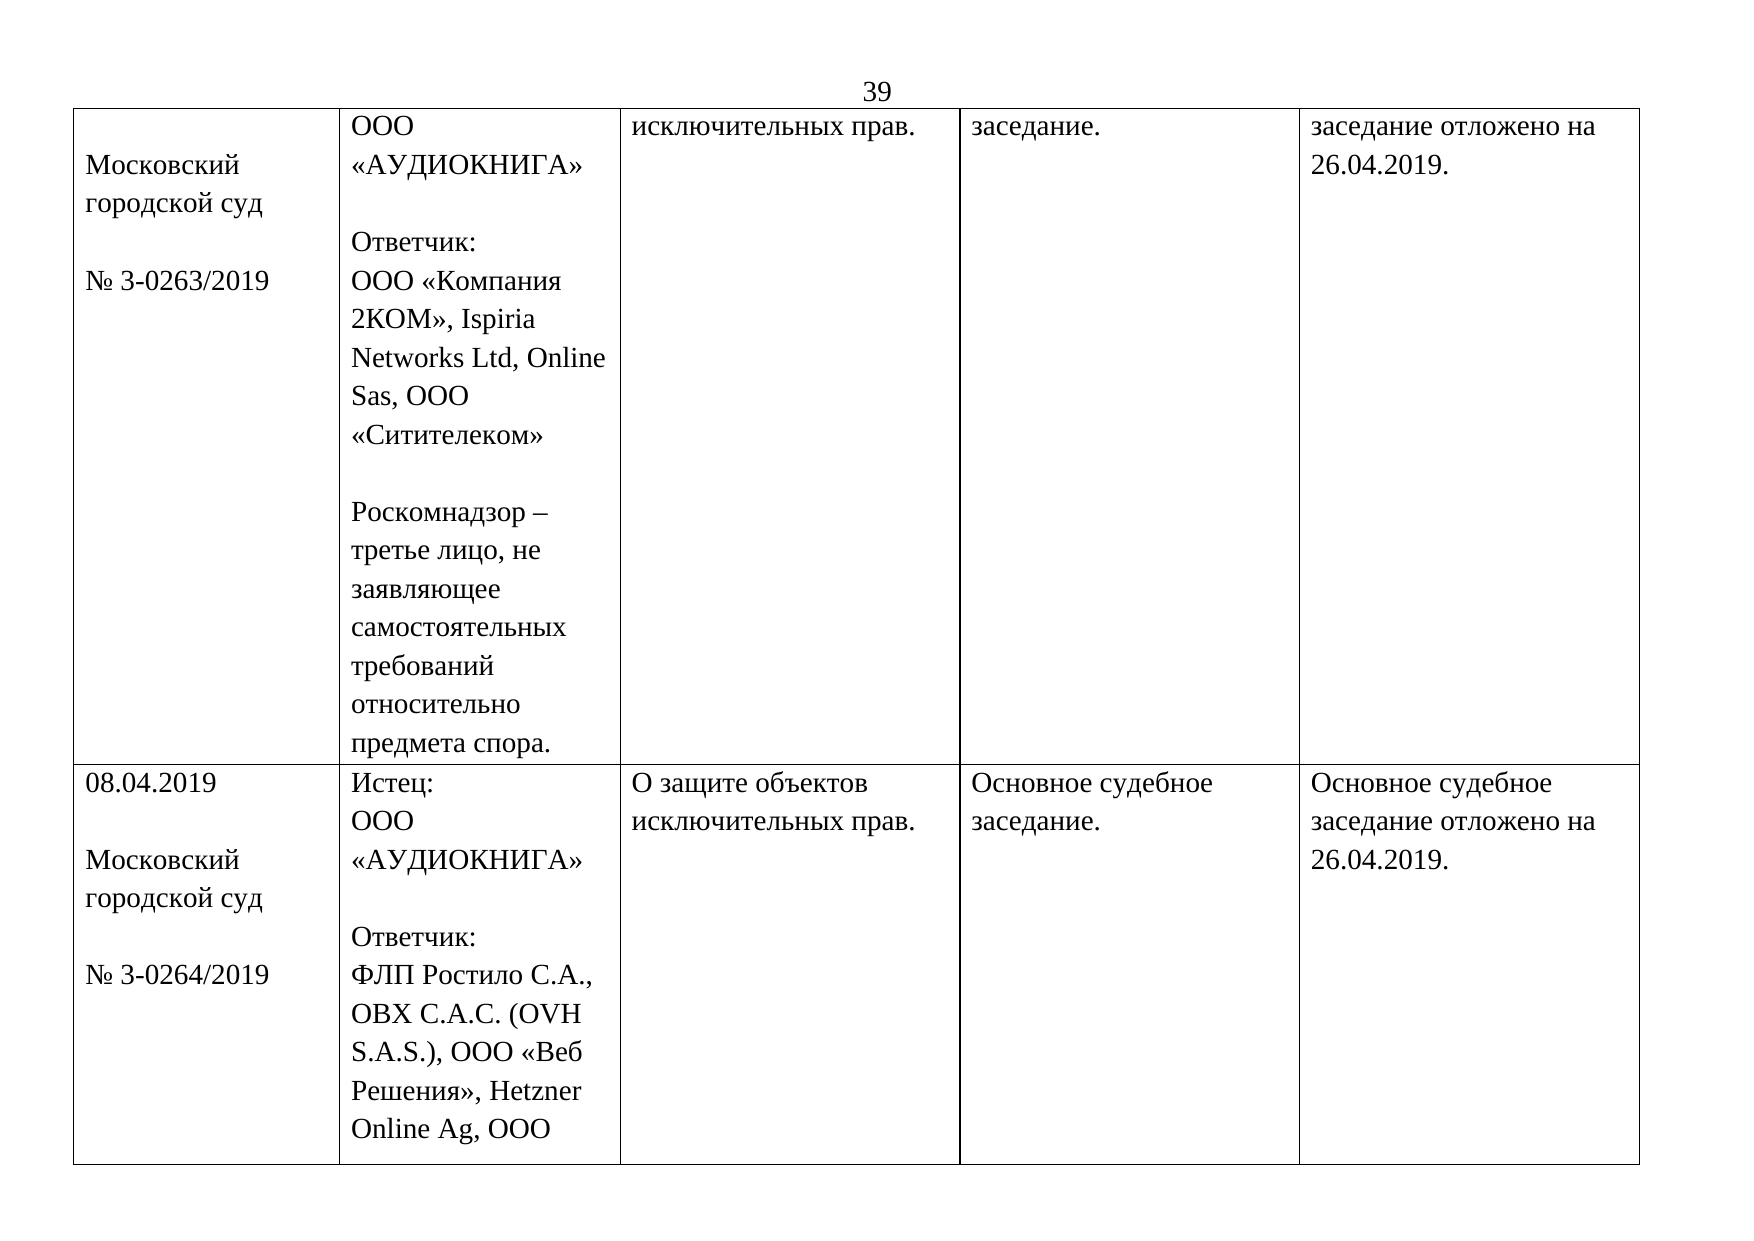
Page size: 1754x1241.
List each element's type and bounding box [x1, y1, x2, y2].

table_cell [961, 765, 1299, 1164]
table_cell [621, 109, 959, 764]
table_cell [74, 109, 339, 764]
table_cell [1300, 765, 1639, 1164]
table_cell [961, 109, 1299, 764]
table_cell [74, 765, 339, 1164]
table_cell [1300, 109, 1639, 764]
table_cell [621, 765, 959, 1164]
table_cell [340, 109, 620, 764]
table_cell [340, 765, 620, 1164]
